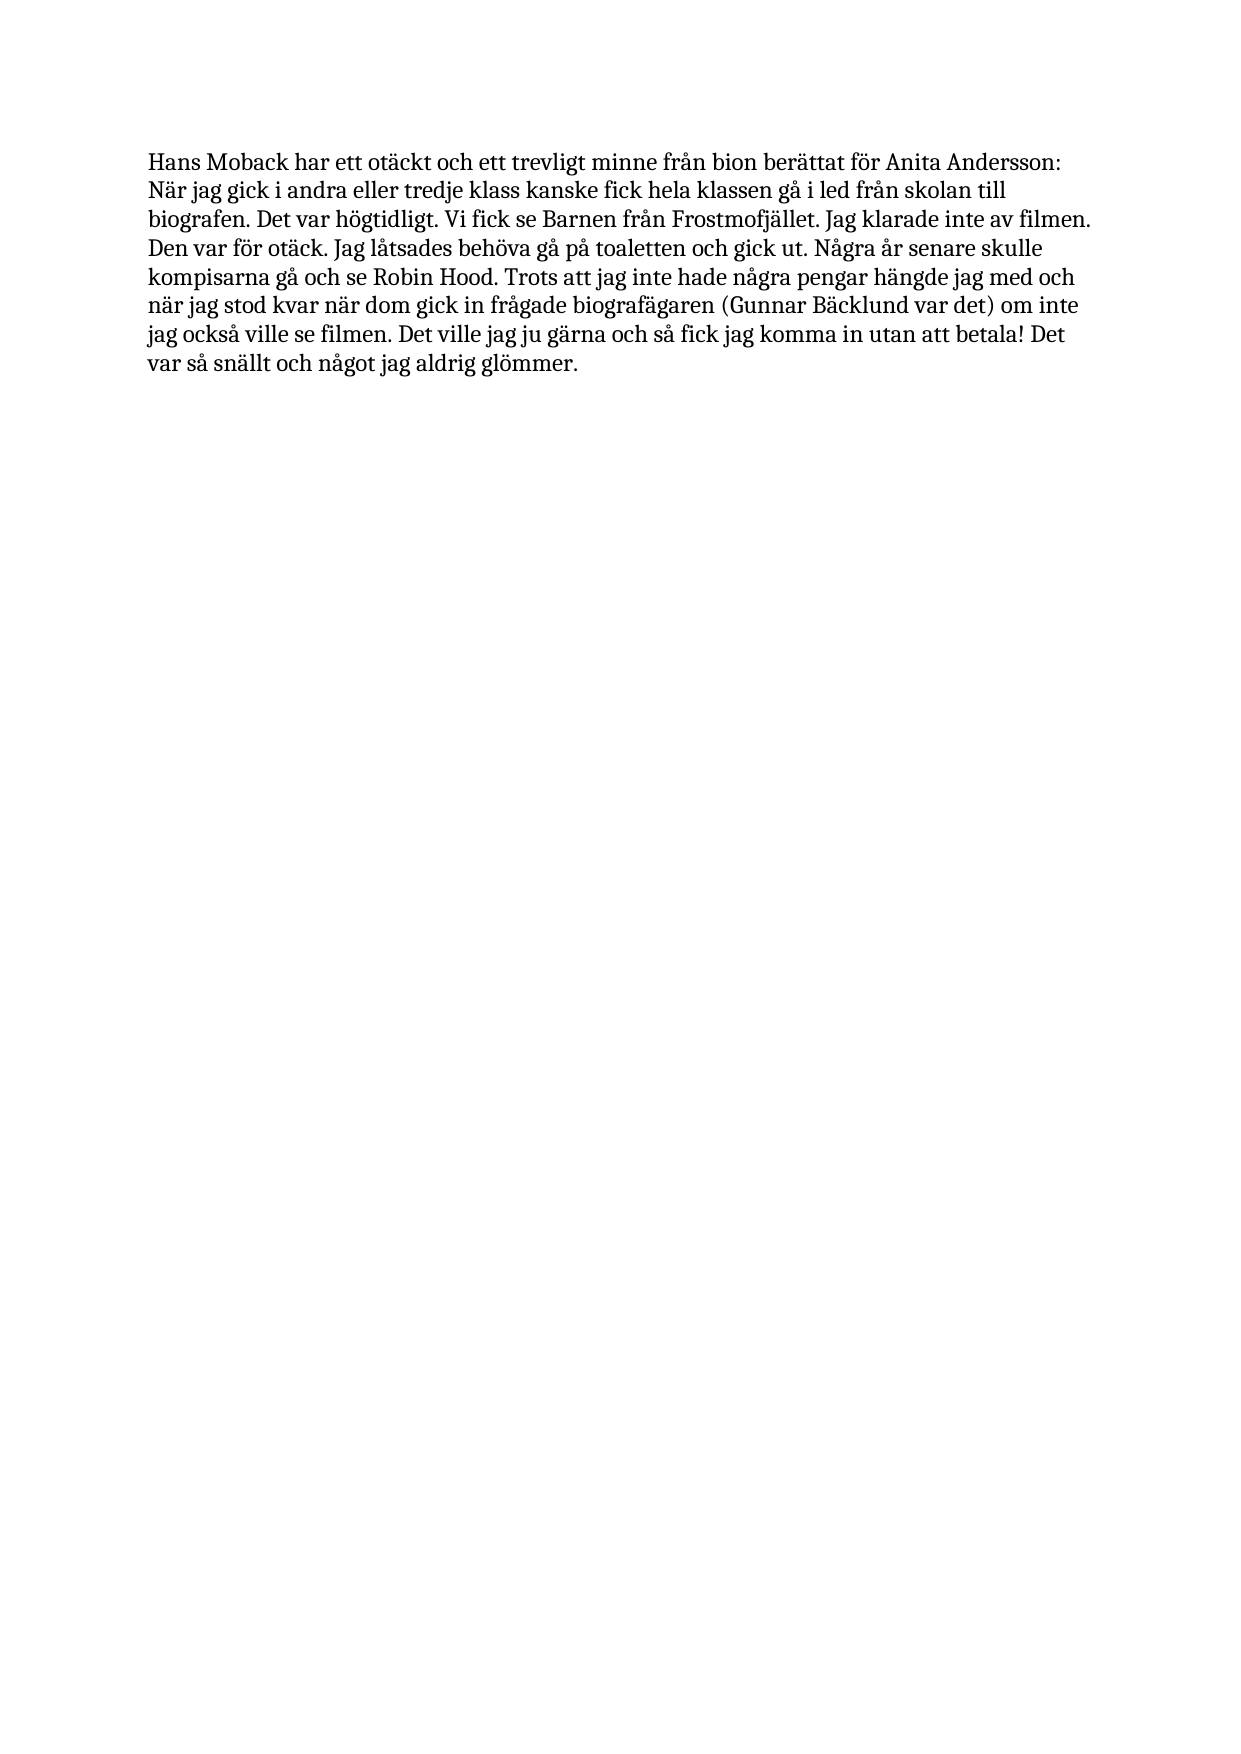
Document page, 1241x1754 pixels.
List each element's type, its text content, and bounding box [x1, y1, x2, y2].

text Hans Moback har ett otäckt och ett trevligt minne från bion berättat för Anita Andersson: [148, 148, 1093, 176]
text När jag gick i andra eller tredje klass kanske fick hela klassen gå i led från skolan till biografen. Det var högtidligt. Vi fick se Barnen från Frostmofjället. Jag klarade inte av filmen. Den var för otäck. Jag låtsades behöva gå på toaletten och gick ut. Några år senare skulle kompisarna gå och se Robin Hood. Trots att jag inte hade några pengar hängde jag med och när jag stod kvar när dom gick in frågade biografägaren (Gunnar Bäcklund var det) om inte jag också ville se filmen. Det ville jag ju gärna och så fick jag komma in utan att betala! Det var så snällt och något jag aldrig glömmer. [148, 176, 1093, 378]
